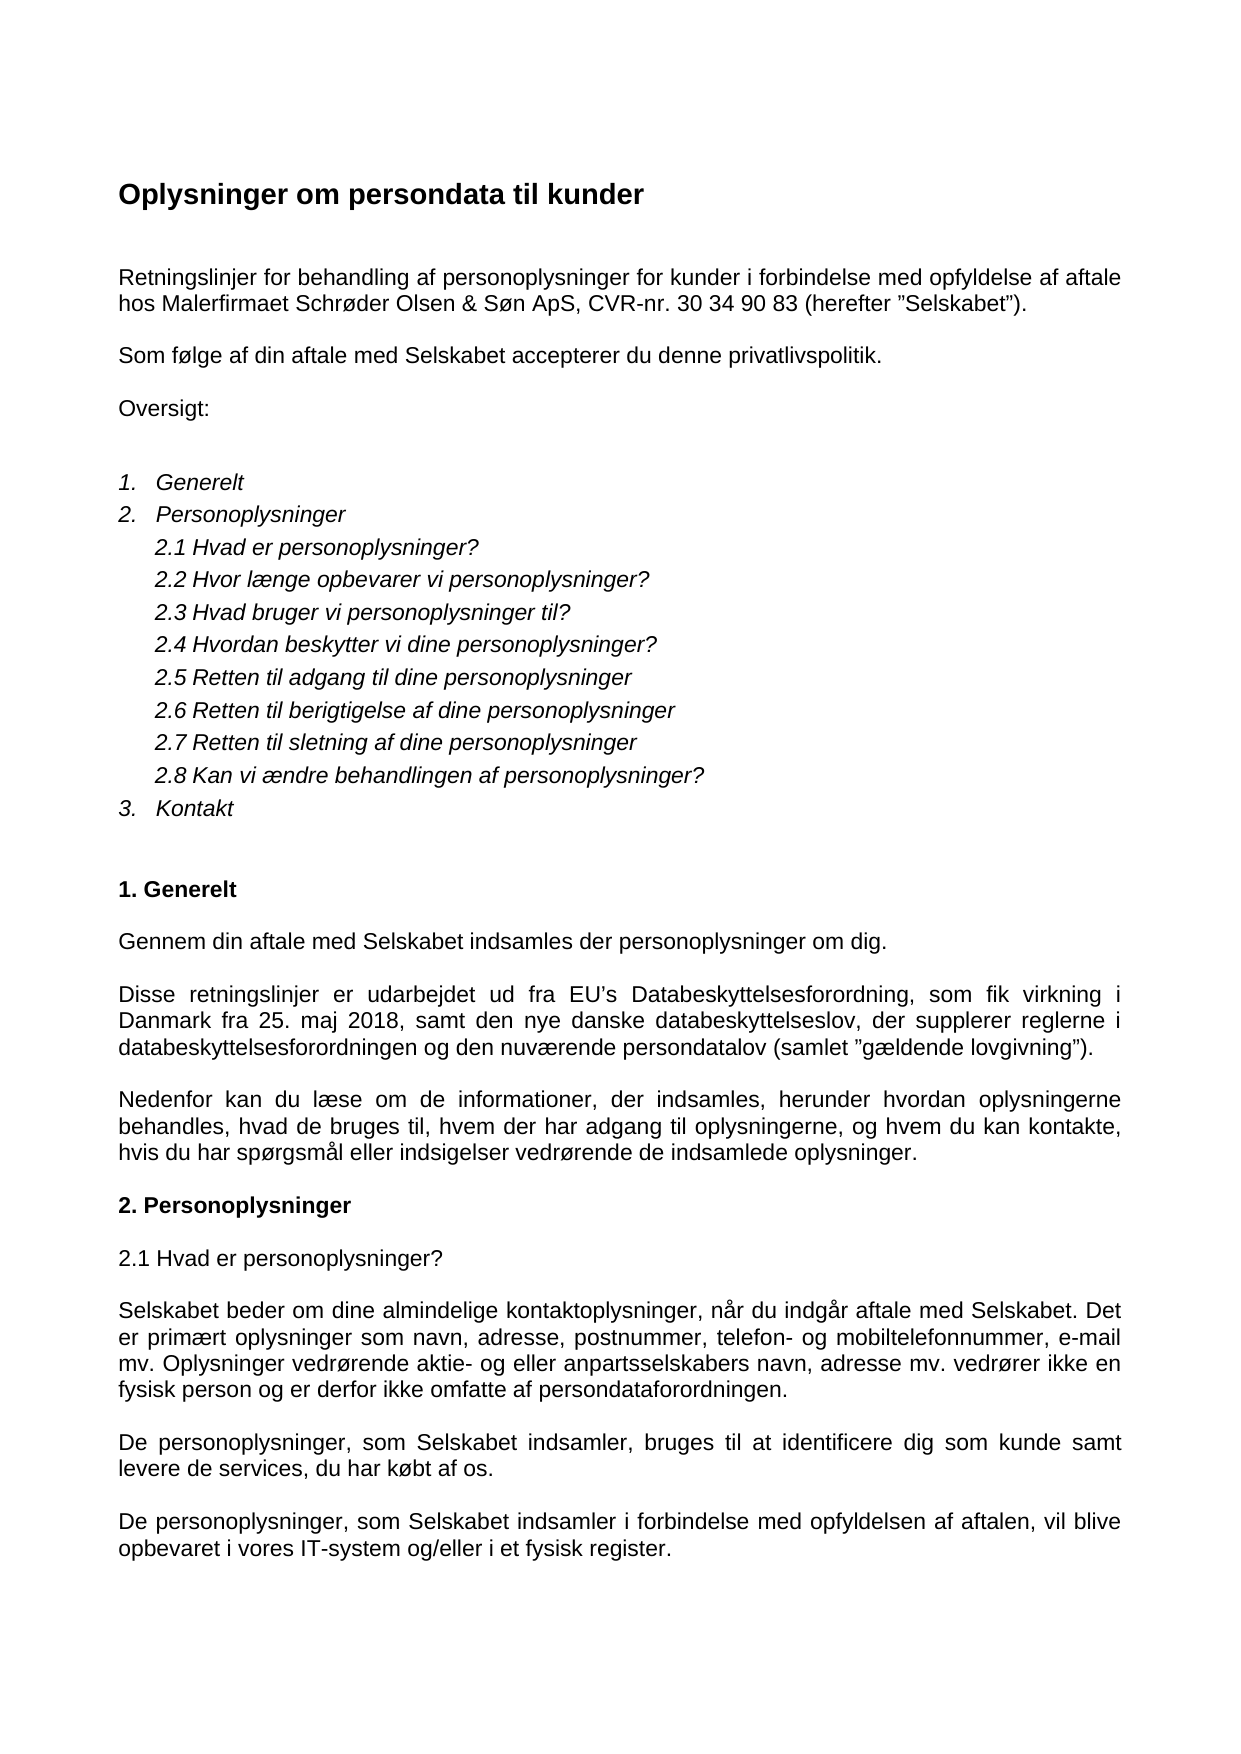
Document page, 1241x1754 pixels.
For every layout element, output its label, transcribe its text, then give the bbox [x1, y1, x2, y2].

text Oversigt: [118, 395, 1122, 422]
text 2. Personoplysninger [118, 1192, 1122, 1218]
subtitle Retten til adgang til dine personoplysninger [154, 664, 1122, 690]
text Gennem din aftale med Selskabet indsamles der personoplysninger om dig. [118, 928, 1122, 955]
text Oplysninger om persondata til kunder [118, 177, 1122, 211]
subtitle Personoplysninger [118, 501, 1122, 527]
subtitle Hvordan beskytter vi dine personoplysninger? [154, 631, 1122, 658]
text Nedenfor kan du læse om de informationer, der indsamles, herunder hvordan oplysningerne behandles, hvad de bruges til, hvem der har adgang til oplysningerne, og hvem du kan kontakte, hvis du har spørgsmål eller indsigelser vedrørende de indsamlede oplysninger. [118, 1086, 1122, 1166]
subtitle Kan vi ændre behandlingen af personoplysninger? [154, 762, 1122, 788]
subtitle Kontakt [118, 794, 1122, 821]
text De personoplysninger, som Selskabet indsamler, bruges til at identificere dig som kunde samt levere de services, du har købt af os. [118, 1429, 1122, 1482]
subtitle Retten til sletning af dine personoplysninger [154, 729, 1122, 756]
subtitle Hvad bruger vi personoplysninger til? [154, 599, 1122, 625]
text 2.1 Hvad er personoplysninger? [118, 1244, 1122, 1271]
subtitle Hvor længe opbevarer vi personoplysninger? [154, 566, 1122, 593]
subtitle Generelt [118, 468, 1122, 495]
subtitle Retten til berigtigelse af dine personoplysninger [154, 697, 1122, 723]
subtitle Hvad er personoplysninger? [154, 534, 1122, 560]
text De personoplysninger, som Selskabet indsamler i forbindelse med opfyldelsen af aftalen, vil blive opbevaret i vores IT-system og/eller i et fysisk register. [118, 1508, 1122, 1561]
text 1. Generelt [118, 876, 1122, 902]
text Selskabet beder om dine almindelige kontaktoplysninger, når du indgår aftale med Selskabet. Det er primært oplysninger som navn, adresse, postnummer, telefon- og mobiltelefonnummer, e-mail mv. Oplysninger vedrørende aktie- og eller anpartsselskabers navn, adresse mv. vedrører ikke en fysisk person og er derfor ikke omfatte af persondataforordningen. [118, 1297, 1122, 1403]
text Disse retningslinjer er udarbejdet ud fra EU’s Databeskyttelsesforordning, som fik virkning i Danmark fra 25. maj 2018, samt den nye danske databeskyttelseslov, der supplerer reglerne i databeskyttelsesforordningen og den nuværende persondatalov (samlet ”gældende lovgivning”). [118, 981, 1122, 1060]
text Som følge af din aftale med Selskabet accepterer du denne privatlivspolitik. [118, 342, 1122, 369]
text Retningslinjer for behandling af personoplysninger for kunder i forbindelse med opfyldelse af aftale hos Malerfirmaet Schrøder Olsen & Søn ApS, CVR-nr. 30 34 90 83 (herefter ”Selskabet”). [118, 263, 1122, 316]
